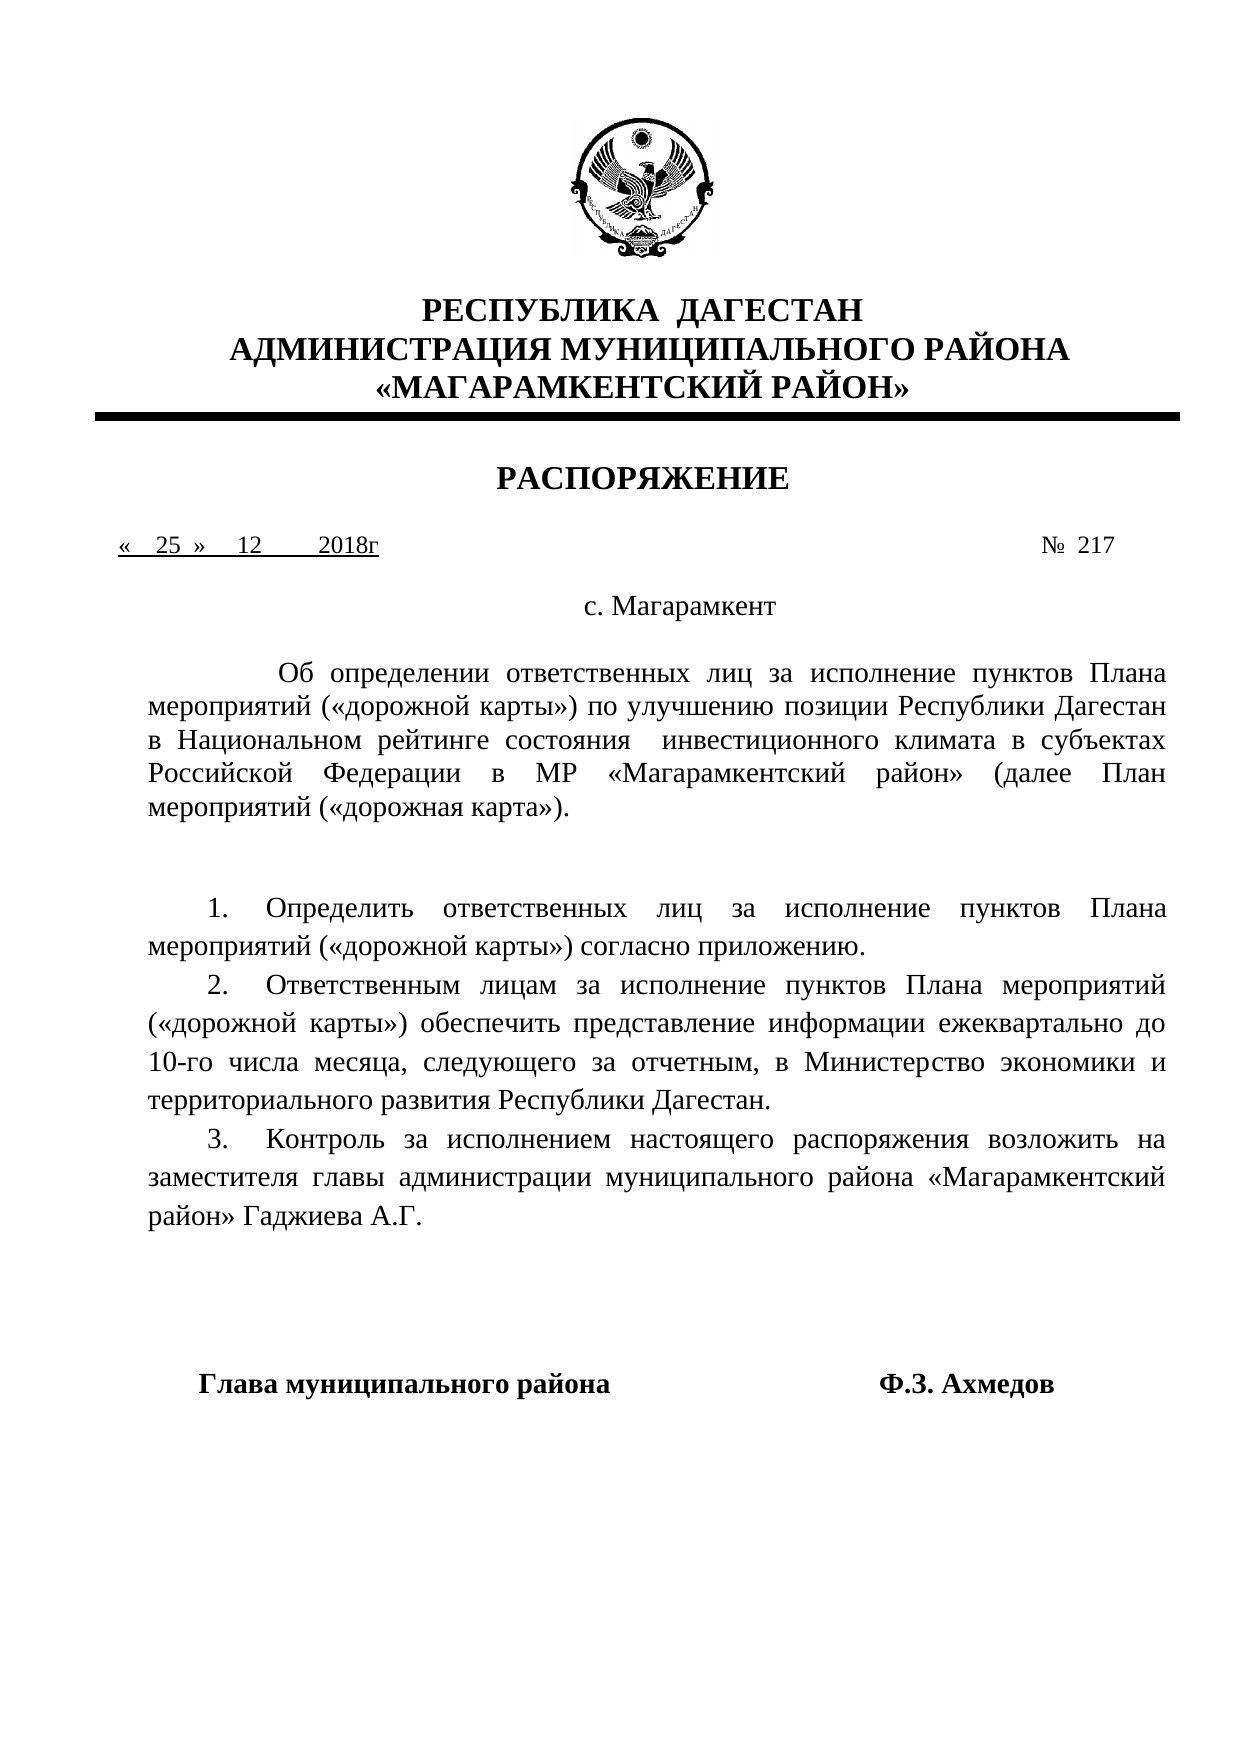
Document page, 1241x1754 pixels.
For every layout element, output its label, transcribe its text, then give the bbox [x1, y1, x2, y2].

list Контроль за исполнением настоящего распоряжения возложить на заместителя главы администрации муниципального района «Магарамкентский район» Гаджиева А.Г. [148, 1121, 1167, 1232]
text РЕСПУБЛИКА ДАГЕСТАН [118, 291, 1167, 329]
text Об определении ответственных лиц за исполнение пунктов Плана мероприятий («дорожной карты») по улучшению позиции Республики Дагестан в Национальном рейтинге состояния инвестиционного климата в субъектах Российской Федерации в МР «Магарамкентский район» (далее План мероприятий («дорожная карта»). [148, 655, 1167, 823]
text РАСПОРЯЖЕНИЕ [118, 458, 1168, 497]
subtitle АДМИНИСТРАЦИЯ МУНИЦИПАЛЬНОГО РАЙОНА [133, 329, 1167, 367]
picture [571, 118, 714, 258]
text « 25 » 12 2018г № 217 [118, 530, 1168, 559]
list Определить ответственных лиц за исполнение пунктов Плана мероприятий («дорожной карты») согласно приложению. [148, 890, 1168, 962]
text с. Магарамкент [192, 588, 1168, 621]
list Ответственным лицам за исполнение пунктов Плана мероприятий («дорожной карты») обеспечить представление информации ежеквартально до 10-го числа месяца, следующего за отчетным, в Министерство экономики и территориального развития Республики Дагестан. [148, 967, 1167, 1116]
subtitle «МАГАРАМКЕНТСКИЙ РАЙОН» [118, 367, 1167, 406]
text Глава муниципального района Ф.З. Ахмедов [118, 1366, 1167, 1399]
